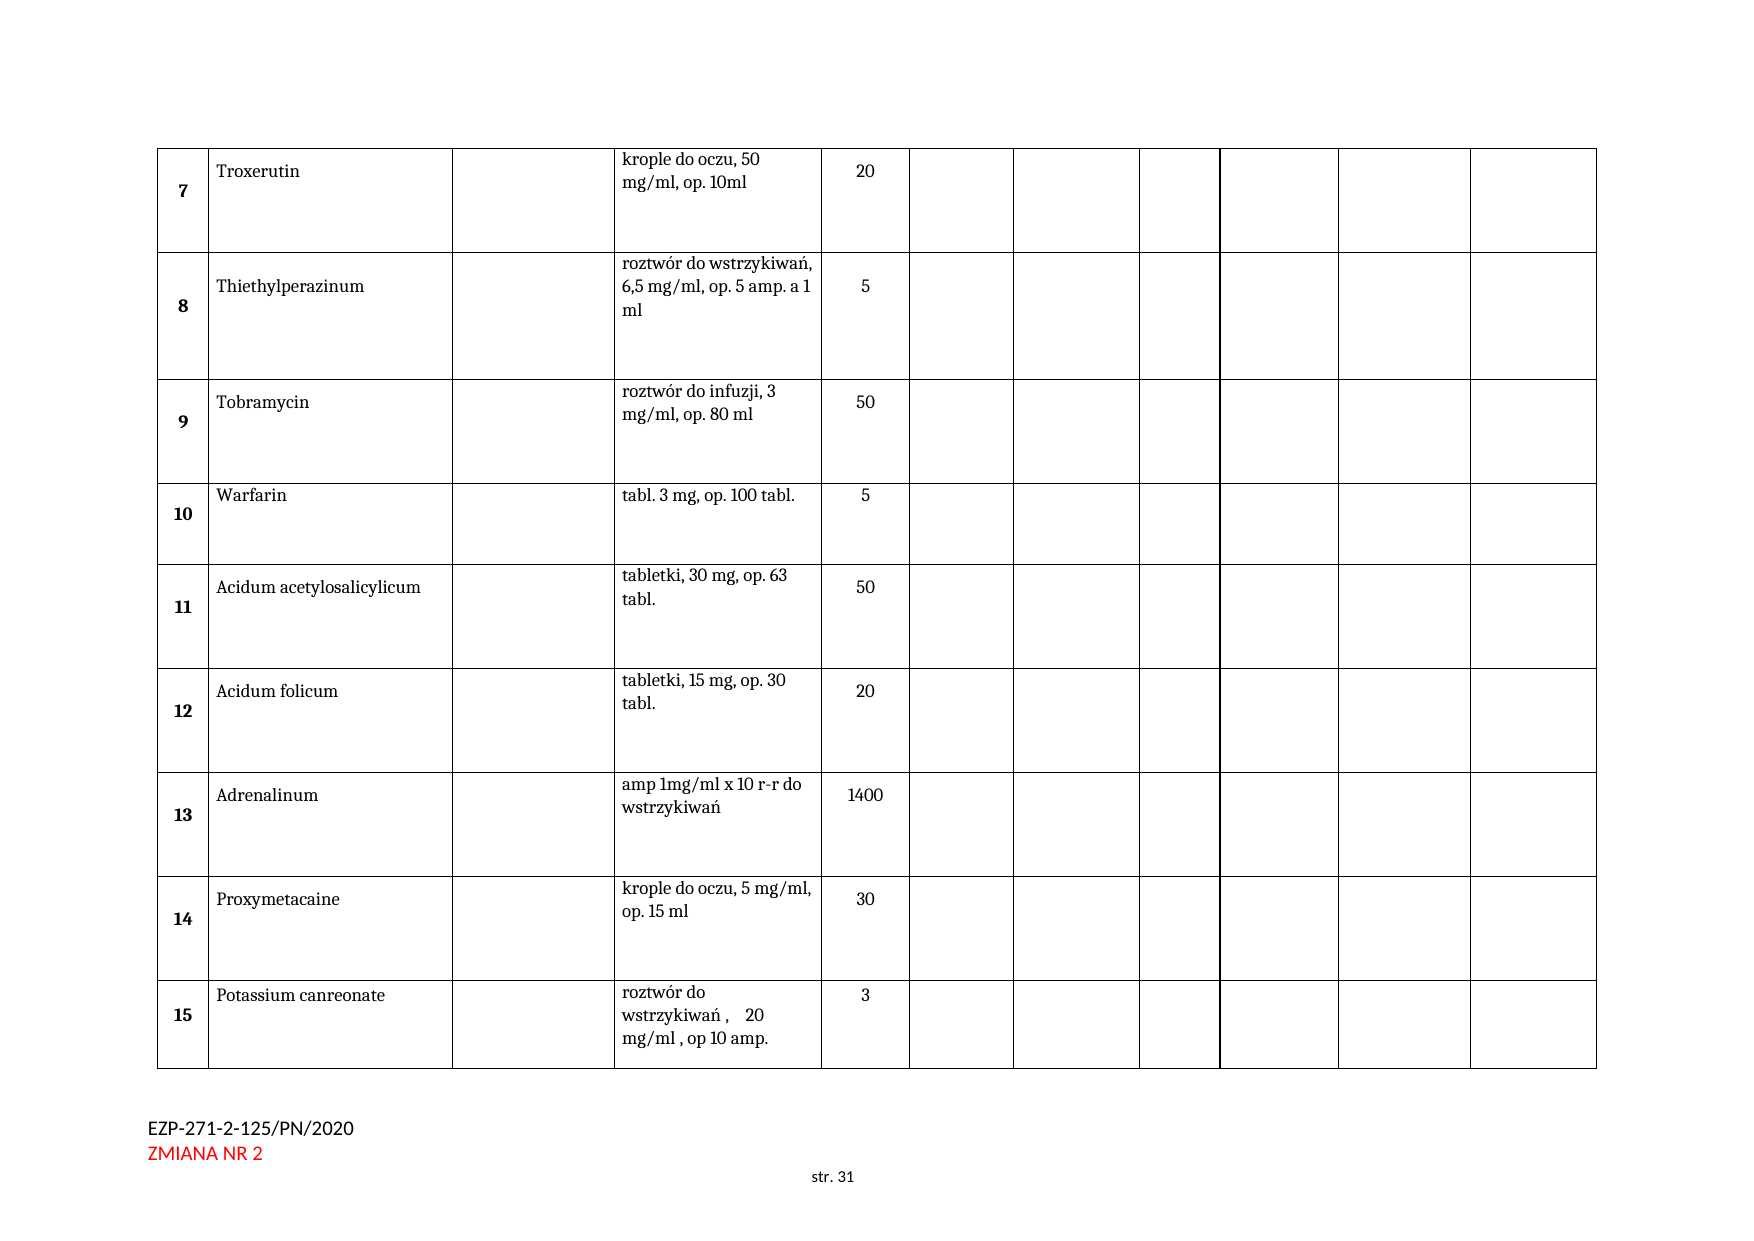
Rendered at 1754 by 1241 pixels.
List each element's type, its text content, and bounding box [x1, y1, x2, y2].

table_cell [910, 877, 1013, 980]
table_cell [1221, 669, 1338, 772]
table_cell [453, 565, 614, 668]
table_cell 14 [158, 877, 208, 980]
table_cell [1140, 981, 1219, 1068]
table_cell [1014, 773, 1139, 876]
table_cell [1339, 565, 1470, 668]
table_cell [1471, 253, 1596, 379]
table_cell [1471, 484, 1596, 564]
table_cell [1339, 981, 1470, 1068]
table_cell krople do oczu, 5 mg/ml, op. 15 ml [615, 877, 821, 980]
table_cell [1221, 565, 1338, 668]
table_cell [910, 565, 1013, 668]
table_cell [453, 877, 614, 980]
table_cell tabletki, 30 mg, op. 63 tabl. [615, 565, 821, 668]
table_cell tabl. 3 mg, op. 100 tabl. [615, 484, 821, 564]
table_cell 7 [158, 149, 208, 252]
table_cell [1221, 149, 1338, 252]
table_cell Adrenalinum [209, 773, 452, 876]
table_cell [1471, 669, 1596, 772]
table_cell [1339, 669, 1470, 772]
table_cell 30 [822, 877, 909, 980]
table_cell tabletki, 15 mg, op. 30 tabl. [615, 669, 821, 772]
table_cell [1471, 773, 1596, 876]
table_cell Proxymetacaine [209, 877, 452, 980]
table_cell [1221, 773, 1338, 876]
table_cell [453, 484, 614, 564]
table_cell [1471, 565, 1596, 668]
table_cell [453, 773, 614, 876]
table_cell 10 [158, 484, 208, 564]
table_cell [910, 669, 1013, 772]
table_cell Tobramycin [209, 380, 452, 483]
table_cell Acidum folicum [209, 669, 452, 772]
table_cell [1014, 253, 1139, 379]
table_cell [1014, 565, 1139, 668]
table_cell [1339, 380, 1470, 483]
table_cell [1014, 981, 1139, 1068]
table_cell [910, 981, 1013, 1068]
table_cell 9 [158, 380, 208, 483]
table_cell 15 [158, 981, 208, 1068]
table_cell 50 [822, 565, 909, 668]
table_cell [1339, 877, 1470, 980]
table_cell [453, 380, 614, 483]
table_cell roztwór do wstrzykiwań, 6,5 mg/ml, op. 5 amp. a 1 ml [615, 253, 821, 379]
table_cell 11 [158, 565, 208, 668]
table_cell [1221, 981, 1338, 1068]
table_cell Acidum acetylosalicylicum [209, 565, 452, 668]
table_cell [1014, 149, 1139, 252]
table_cell 20 [822, 149, 909, 252]
table_cell [910, 253, 1013, 379]
table_cell Potassium canreonate [209, 981, 452, 1068]
table_cell Troxerutin [209, 149, 452, 252]
table_cell [1014, 669, 1139, 772]
table_cell [910, 149, 1013, 252]
table_cell [1140, 253, 1219, 379]
table_cell Thiethylperazinum [209, 253, 452, 379]
table_cell 3 [822, 981, 909, 1068]
table_cell [1221, 484, 1338, 564]
table_cell [1140, 484, 1219, 564]
table_cell amp 1mg/ml x 10 r-r do wstrzykiwań [615, 773, 821, 876]
table_cell [453, 669, 614, 772]
table_cell [910, 773, 1013, 876]
table_cell roztwór do wstrzykiwań , 20 mg/ml , op 10 amp. [615, 981, 821, 1068]
table_cell [1140, 380, 1219, 483]
table_cell roztwór do infuzji, 3 mg/ml, op. 80 ml [615, 380, 821, 483]
table_cell [1471, 877, 1596, 980]
table_cell [1221, 253, 1338, 379]
table_cell 50 [822, 380, 909, 483]
table_cell [1014, 380, 1139, 483]
table_cell [910, 380, 1013, 483]
table_cell [1140, 877, 1219, 980]
table_cell [1221, 380, 1338, 483]
table_cell 8 [158, 253, 208, 379]
table_cell [1140, 149, 1219, 252]
table_cell krople do oczu, 50 mg/ml, op. 10ml [615, 149, 821, 252]
table_cell 13 [158, 773, 208, 876]
table_cell 1400 [822, 773, 909, 876]
table_cell [1014, 484, 1139, 564]
table_cell [453, 253, 614, 379]
table_cell [1339, 253, 1470, 379]
table_cell Warfarin [209, 484, 452, 564]
table_cell [1471, 981, 1596, 1068]
table_cell [453, 981, 614, 1068]
table_cell [1140, 565, 1219, 668]
table_cell 12 [158, 669, 208, 772]
table_cell [1339, 484, 1470, 564]
table_cell [1471, 380, 1596, 483]
table_cell 20 [822, 669, 909, 772]
table_cell [1471, 149, 1596, 252]
table_cell [1140, 669, 1219, 772]
table_cell [1014, 877, 1139, 980]
table_cell 5 [822, 484, 909, 564]
table_cell [910, 484, 1013, 564]
table_cell 5 [822, 253, 909, 379]
table_cell [1221, 877, 1338, 980]
table_cell [1339, 149, 1470, 252]
table_cell [1140, 773, 1219, 876]
table_cell [1339, 773, 1470, 876]
table_cell [453, 149, 614, 252]
